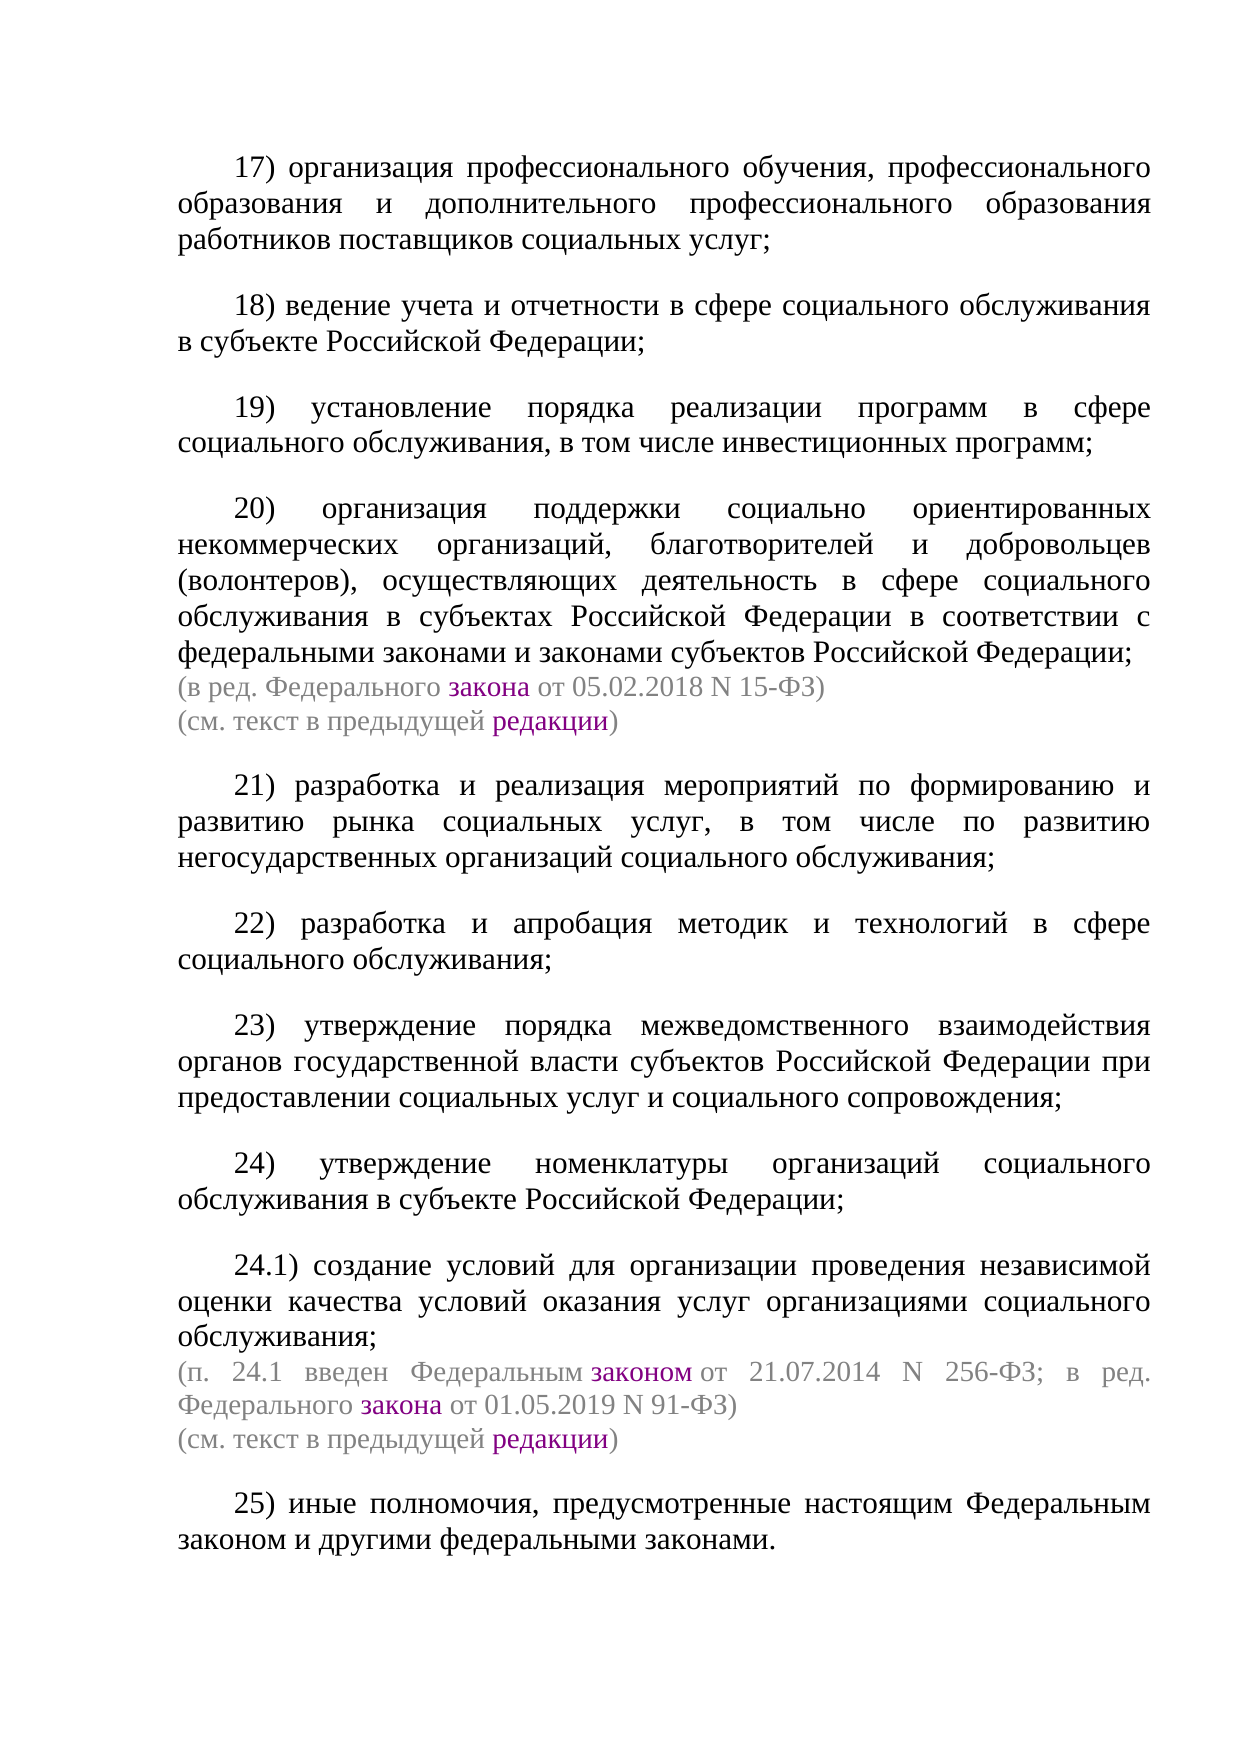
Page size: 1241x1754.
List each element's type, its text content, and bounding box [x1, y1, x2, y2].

text 23) утверждение порядка межведомственного взаимодействия органов государственной власти субъектов Российской Федерации при предоставлении социальных услуг и социального сопровождения; [177, 1006, 1152, 1114]
text 21) разработка и реализация мероприятий по формированию и развитию рынка социальных услуг, в том числе по развитию негосударственных организаций социального обслуживания; [177, 766, 1152, 874]
text 25) иные полномочия, предусмотренные настоящим Федеральным законом и другими федеральными законами. [177, 1484, 1152, 1556]
text 18) ведение учета и отчетности в сфере социального обслуживания в субъекте Российской Федерации; [177, 286, 1152, 358]
text (см. текст в предыдущей редакции) [177, 703, 1152, 736]
text (см. текст в предыдущей редакции) [177, 1421, 1152, 1454]
text 24) утверждение номенклатуры организаций социального обслуживания в субъекте Российской Федерации; [177, 1144, 1152, 1216]
text 24.1) создание условий для организации проведения независимой оценки качества условий оказания услуг организациями социального обслуживания; [177, 1246, 1152, 1354]
text (в ред. Федерального закона от 05.02.2018 N 15-ФЗ) [177, 669, 1152, 703]
text 19) установление порядка реализации программ в сфере социального обслуживания, в том числе инвестиционных программ; [177, 388, 1152, 460]
text 17) организация профессионального обучения, профессионального образования и дополнительного профессионального образования работников поставщиков социальных услуг; [177, 148, 1152, 256]
text 22) разработка и апробация методик и технологий в сфере социального обслуживания; [177, 904, 1152, 976]
text (п. 24.1 введен Федеральным законом от 21.07.2014 N 256-ФЗ; в ред. Федерального закона от 01.05.2019 N 91-ФЗ) [177, 1354, 1152, 1421]
text 20) организация поддержки социально ориентированных некоммерческих организаций, благотворителей и добровольцев (волонтеров), осуществляющих деятельность в сфере социального обслуживания в субъектах Российской Федерации в соответствии с федеральными законами и законами субъектов Российской Федерации; [177, 490, 1152, 669]
